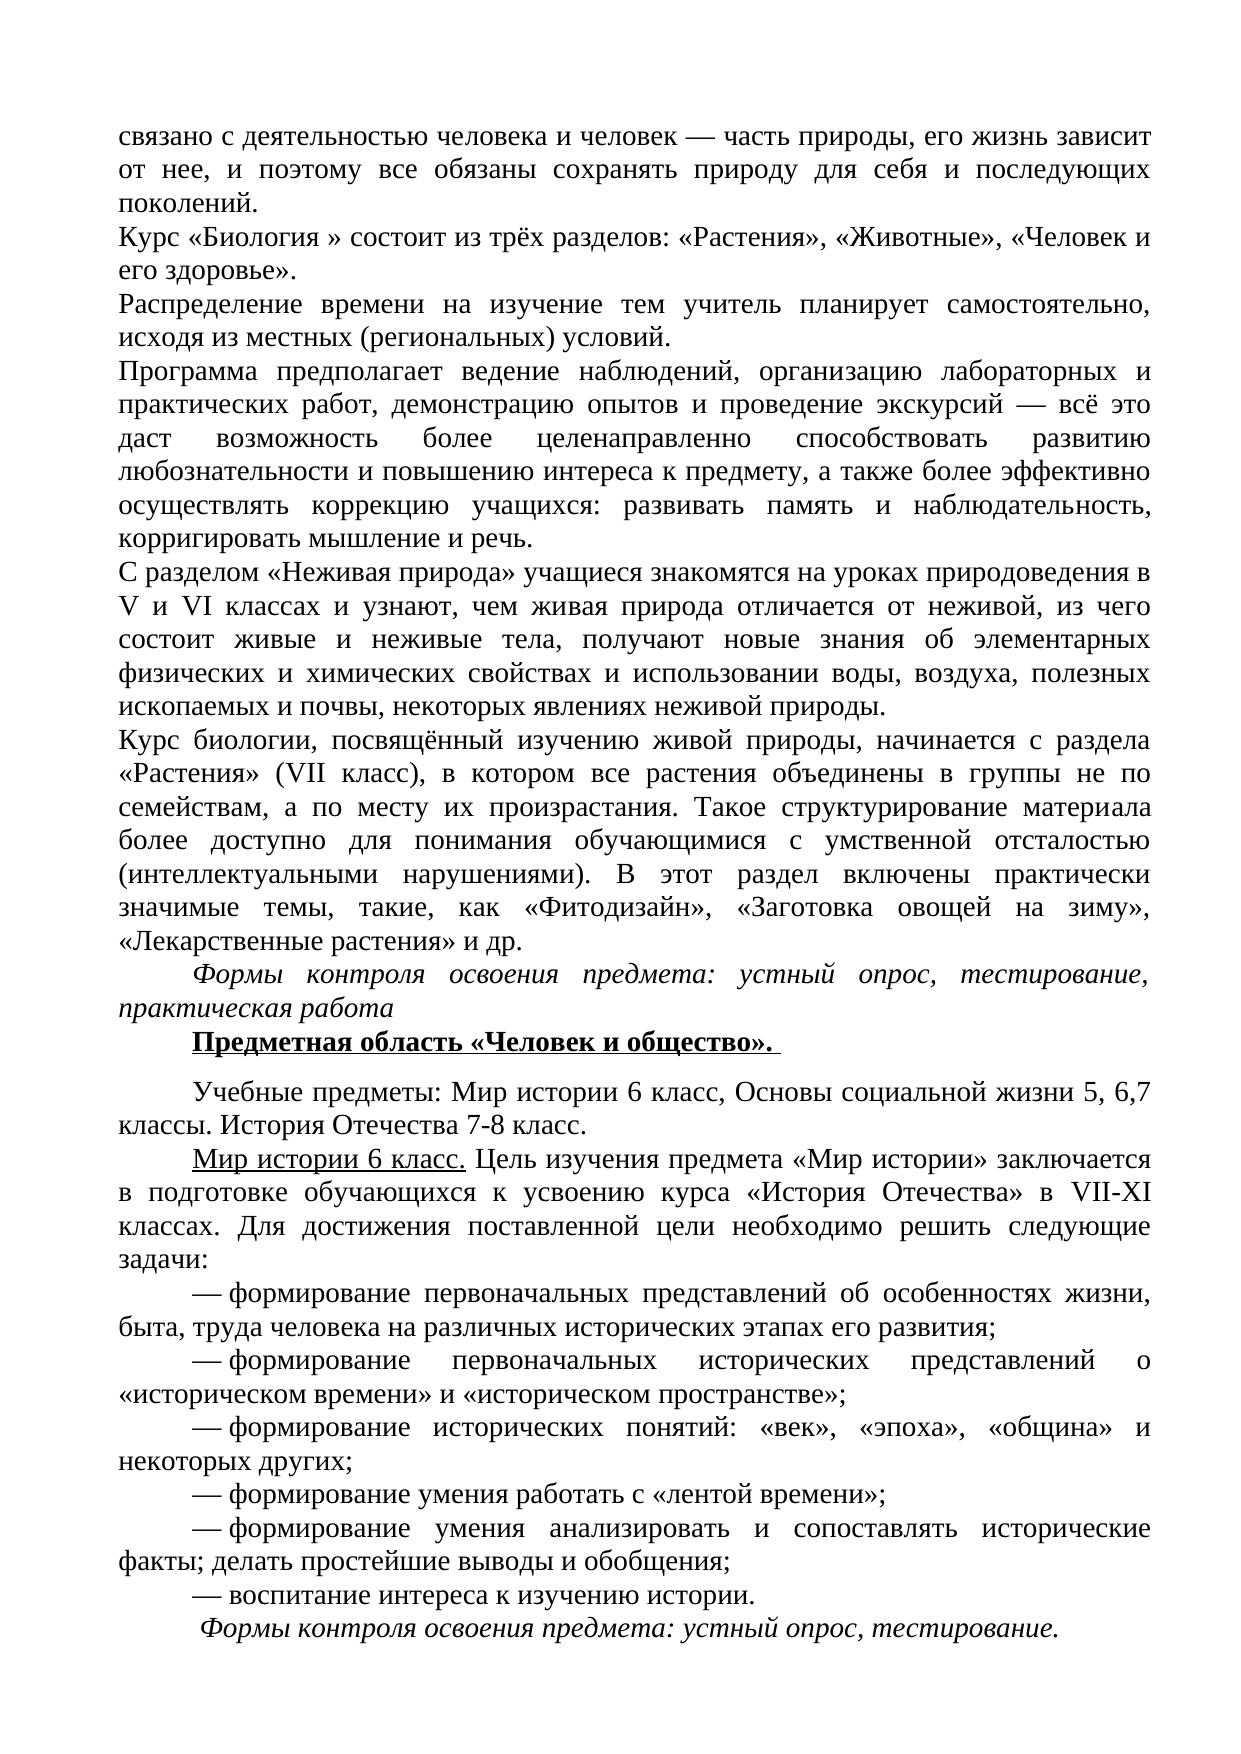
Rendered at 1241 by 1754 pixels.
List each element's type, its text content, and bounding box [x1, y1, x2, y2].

text Учебные предметы: Мир истории 6 класс, Основы социальной жизни 5, 6,7 классы. История Отечества 7-8 класс. [118, 1074, 1152, 1141]
text ― формирование умения анализировать и сопоставлять исторические факты; делать простейшие выводы и обобщения; [118, 1510, 1152, 1577]
text ― формирование первоначальных исторических представлений о «историческом времени» и «историческом пространстве»; [118, 1342, 1152, 1409]
text ― формирование первоначальных представлений об особенностях жизни, быта, труда человека на различных исторических этапах его развития; [118, 1275, 1152, 1342]
text Курс биологии, посвящённый изучению живой природы, начинается с раздела «Растения» (VII класс), в котором все растения объединены в группы не по семействам, а по месту их произрастания. Такое структурирование материала более доступно для понимания обучающимися с умственной отсталостью (интеллектуальными нарушениями). В этот раздел включены практически значимые темы, такие, как «Фитодизайн», «Заготовка овощей на зиму», «Лекарственные растения» и др. [118, 722, 1152, 957]
text Распределение времени на изучение тем учитель планирует самостоятельно, исходя из местных (региональных) условий. [118, 286, 1152, 353]
text Программа предполагает ведение наблюдений, организацию лабораторных и практических работ, демонстрацию опытов и проведение экскурсий ― всё это даст возможность более целенаправленно способствовать развитию любознательности и повышению интереса к предмету, а также более эффективно осуществлять коррекцию учащихся: развивать память и наблюдательность, корригировать мышление и речь. [118, 353, 1152, 554]
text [118, 118, 1152, 219]
text Предметная область «Человек и общество». [118, 1024, 1152, 1057]
text ― формирование исторических понятий: «век», «эпоха», «община» и некоторых других; [118, 1409, 1152, 1476]
text Мир истории 6 класс. Цель изучения предмета «Мир истории» заключается в подготовке обучающихся к усвоению курса «История Отечества» в VII-XI классах. Для достижения поставленной цели необходимо решить следующие задачи: [118, 1141, 1152, 1275]
text Формы контроля освоения предмета: устный опрос, тестирование. [118, 1611, 1152, 1644]
text С разделом «Неживая природа» учащиеся знакомятся на уроках природоведения в V и VI классах и узнают, чем живая природа отличается от неживой, из чего состоит живые и неживые тела, получают новые знания об элементарных физических и химических свойствах и использовании воды, воздуха, полезных ископаемых и почвы, некоторых явлениях неживой природы. [118, 554, 1152, 722]
text ― воспитание интереса к изучению истории. [118, 1577, 1152, 1611]
text Курс «Биология » состоит из трёх разделов: «Растения», «Животные», «Человек и его здоровье». [118, 219, 1152, 286]
text Формы контроля освоения предмета: устный опрос, тестирование, практическая работа [118, 957, 1152, 1024]
text ― формирование умения работать с «лентой времени»; [118, 1476, 1152, 1510]
